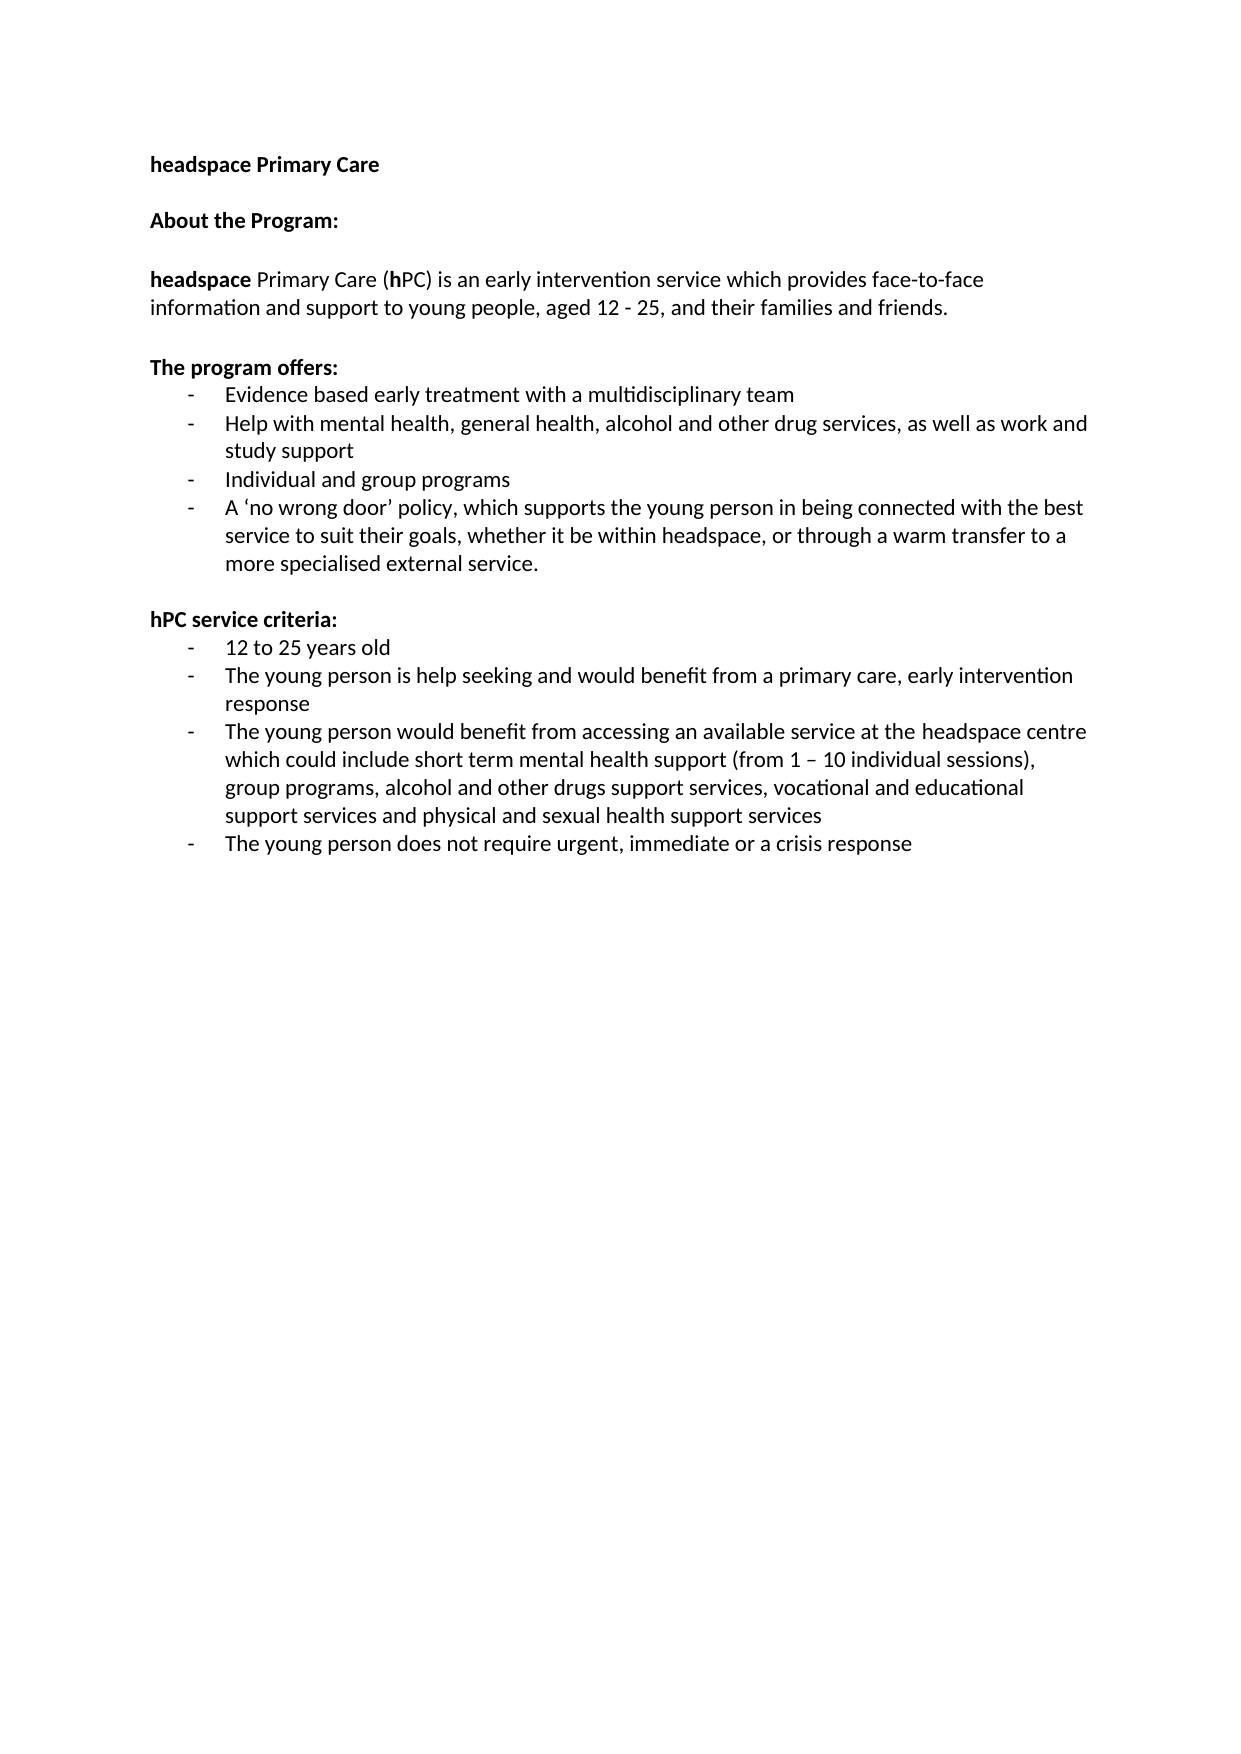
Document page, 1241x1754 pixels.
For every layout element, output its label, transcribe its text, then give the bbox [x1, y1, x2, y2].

text About the Program: [150, 206, 1090, 234]
list The young person is help seeking and would benefit from a primary care, early intervention response [187, 661, 1090, 717]
text headspace Primary Care (hPC) is an early intervention service which provides face-to-face information and support to young people, aged 12 - 25, and their families and friends. [150, 265, 1090, 321]
list Evidence based early treatment with a multidisciplinary team [187, 381, 1090, 409]
list A ‘no wrong door’ policy, which supports the young person in being connected with the best service to suit their goals, whether it be within headspace, or through a warm transfer to a more specialised external service. [187, 493, 1090, 577]
text hPC service criteria: [150, 605, 1090, 633]
text headspace Primary Care [150, 150, 1090, 178]
text The program offers: [150, 353, 1090, 381]
list Help with mental health, general health, alcohol and other drug services, as well as work and study support [187, 409, 1090, 465]
list Individual and group programs [187, 465, 1090, 493]
list The young person would benefit from accessing an available service at the headspace centre which could include short term mental health support (from 1 – 10 individual sessions), group programs, alcohol and other drugs support services, vocational and educational support services and physical and sexual health support services [187, 717, 1090, 829]
list The young person does not require urgent, immediate or a crisis response [187, 829, 1090, 857]
list 12 to 25 years old [187, 633, 1090, 661]
